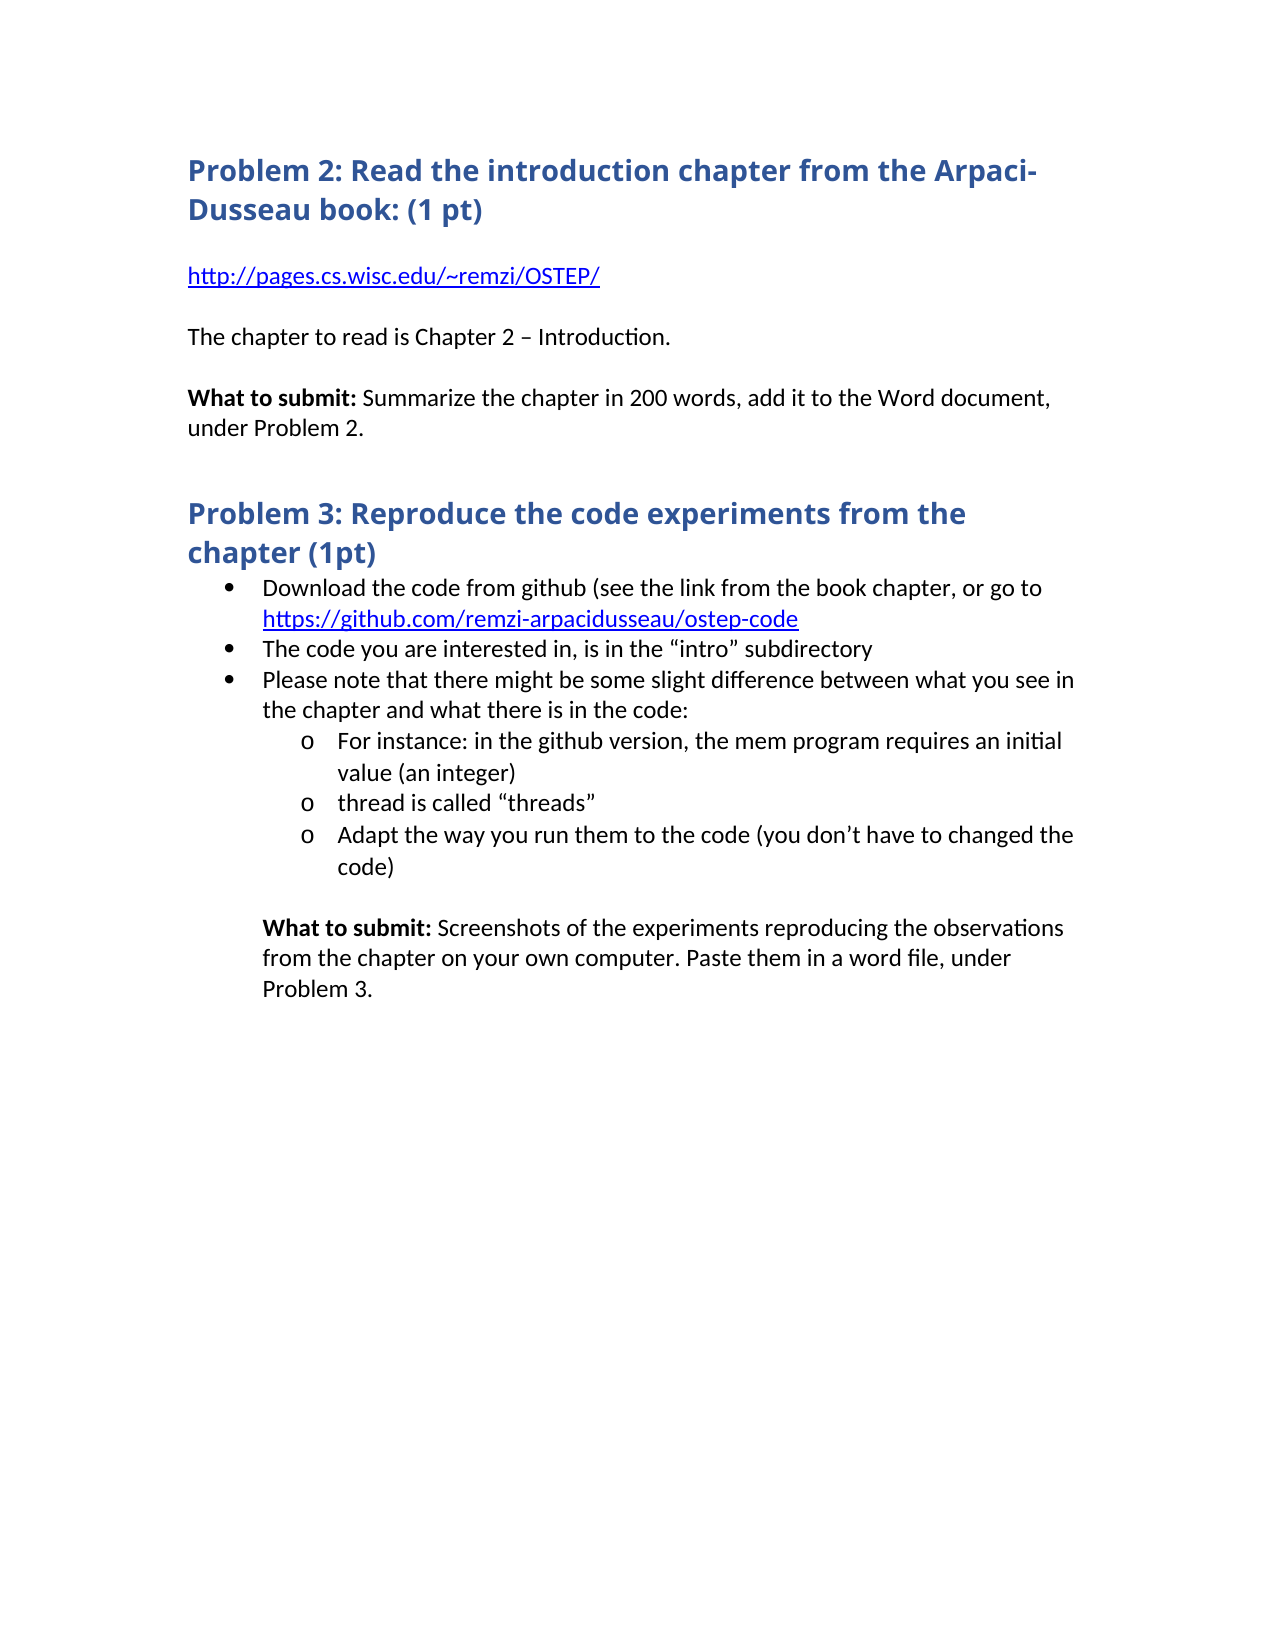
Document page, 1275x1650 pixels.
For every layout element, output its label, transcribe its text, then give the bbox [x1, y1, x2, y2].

list For instance: in the github version, the mem program requires an initial value (an integer) [300, 725, 1087, 787]
subtitle Problem 2: Read the introduction chapter from the Arpaci-Dusseau book: (1 pt) [187, 150, 1087, 229]
list thread is called “threads” [300, 787, 1087, 819]
list Please note that there might be some slight difference between what you see in the chapter and what there is in the code: [225, 664, 1087, 725]
text What to submit: Summarize the chapter in 200 words, add it to the Word document, under Problem 2. [187, 382, 1087, 443]
list Download the code from github (see the link from the book chapter, or go to https://github.com/remzi-arpacidusseau/ostep-code [225, 572, 1087, 633]
subtitle Problem 3: Reproduce the code experiments from the chapter (1pt) [187, 493, 1087, 572]
text The chapter to read is Chapter 2 – Introduction. [187, 321, 1087, 351]
list What to submit: Screenshots of the experiments reproducing the observations from the chapter on your own computer. Paste them in a word file, under Problem 3. [262, 912, 1087, 1003]
text http://pages.cs.wisc.edu/~remzi/OSTEP/ [187, 260, 1087, 290]
list The code you are interested in, is in the “intro” subdirectory [225, 633, 1087, 664]
list Adapt the way you run them to the code (you don’t have to changed the code) [300, 819, 1087, 881]
